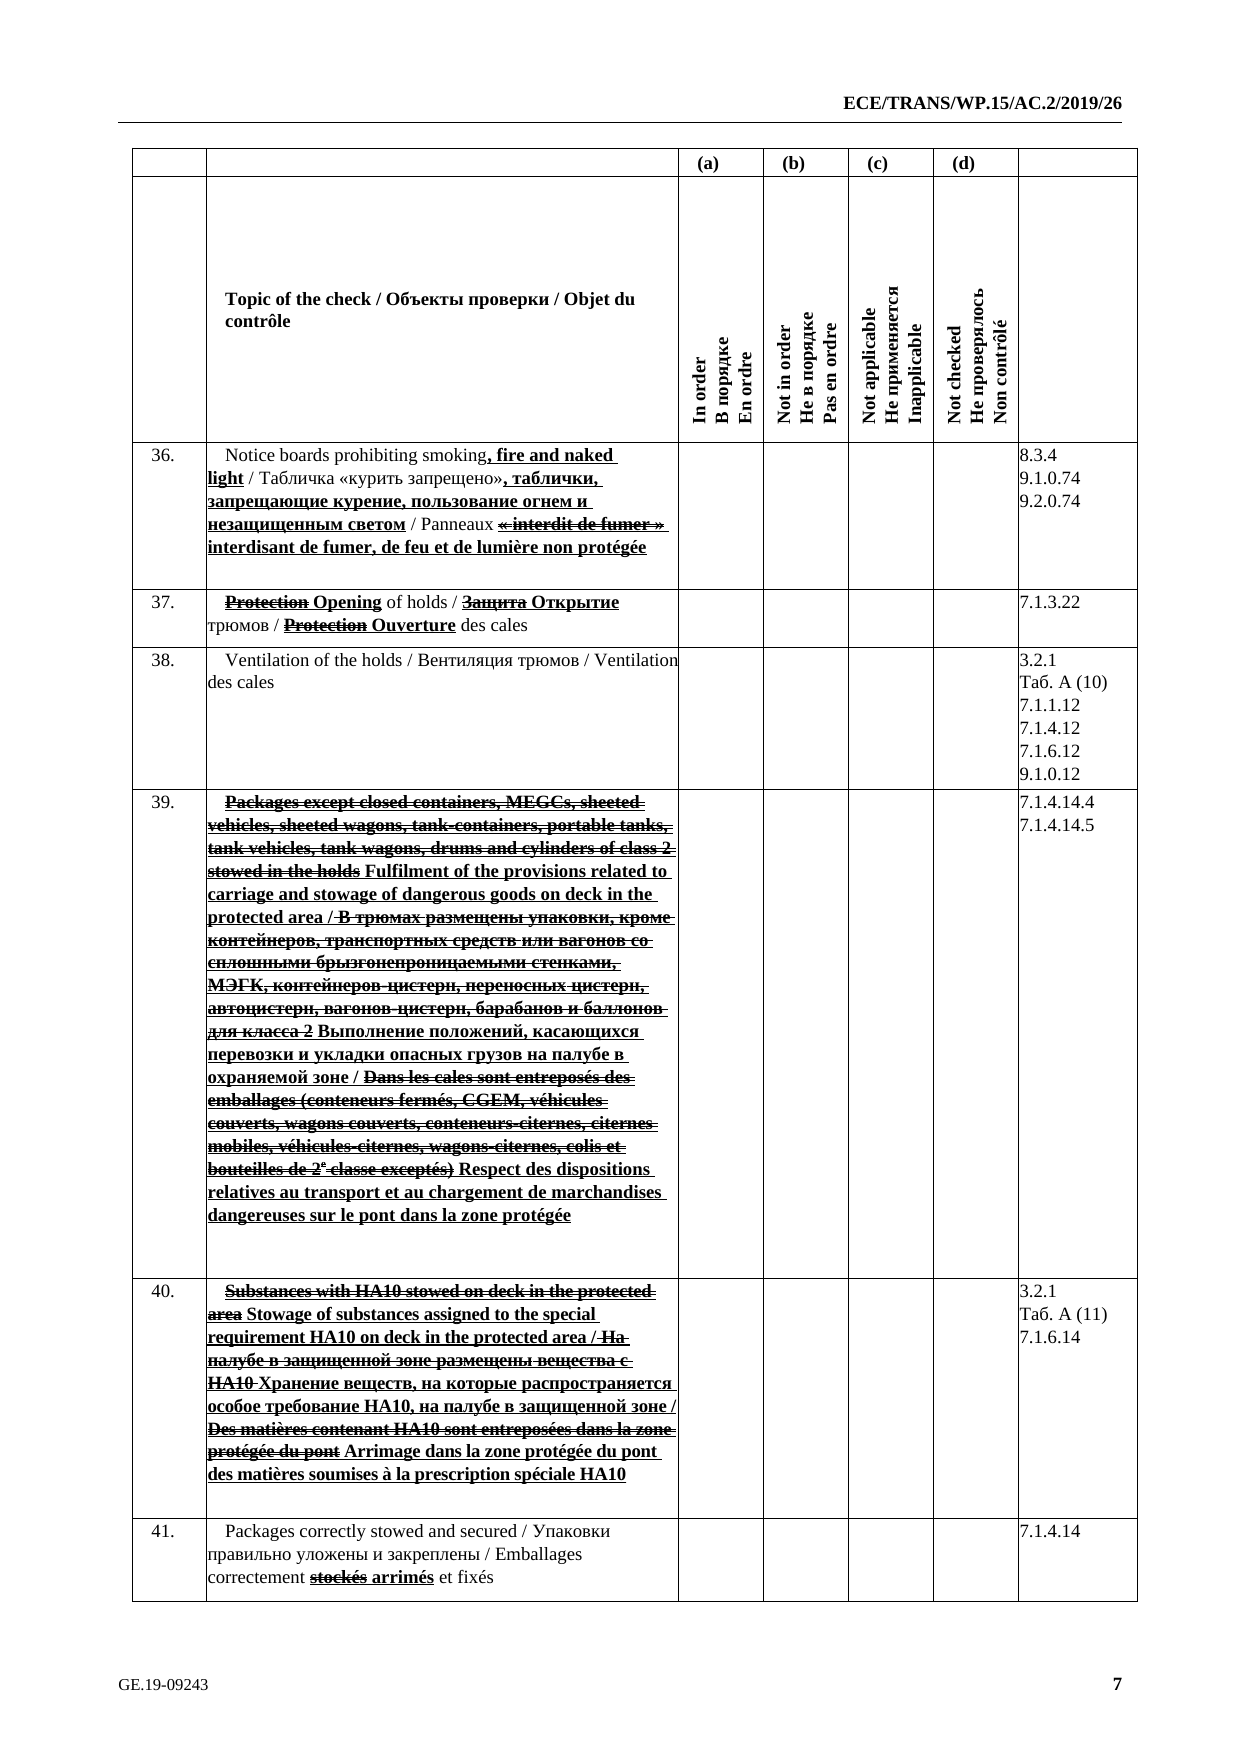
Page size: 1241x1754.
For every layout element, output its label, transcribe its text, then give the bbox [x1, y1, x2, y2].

table_cell [679, 1519, 763, 1601]
table_cell Protection Opening of holds / Защита Открытие трюмов / Protection Ouverture des cales [207, 590, 678, 647]
table_cell [764, 790, 848, 1278]
table_cell [133, 177, 206, 442]
table_cell [934, 443, 1018, 589]
table_header [1019, 149, 1137, 176]
table_cell [679, 443, 763, 589]
table_cell 40. [133, 1279, 206, 1518]
table_cell Ventilation of the holds / Вентиляция трюмов / Ventilation des cales [207, 648, 678, 789]
table_cell Substances with HA10 stowed on deck in the protected area Stowage of substances assigned to the special requirement HA10 on deck in the protected area / На палубе в защищенной зоне размещены вещества с HA10 Хранение веществ, на которые распространяется особое требование HA10, на палубе в защищенной зоне / Des matières contenant HA10 sont entreposées dans la zone protégée du pont Arrimage dans la zone protégée du pont des matières soumises à la prescription spéciale HA10 [207, 1279, 678, 1518]
table_cell [679, 590, 763, 647]
table_cell [764, 648, 848, 789]
table_header (c) [849, 149, 933, 176]
table_cell [934, 648, 1018, 789]
table_cell 7.1.3.22 [1019, 590, 1137, 647]
table_cell 36. [133, 443, 206, 589]
table_cell [934, 790, 1018, 1278]
table_cell 39. [133, 790, 206, 1278]
table_cell [764, 443, 848, 589]
table_header [207, 149, 678, 176]
table_cell [849, 648, 933, 789]
table_cell Not checked Не проверялось Non contrôlé [934, 177, 1018, 442]
table_header (b) [764, 149, 848, 176]
table_cell Notice boards prohibiting smoking, fire and naked light / Табличка «курить запрещено», таблички, запрещающие курение, пользование огнем и незащищенным светом / Panneaux « interdit de fumer » interdisant de fumer, de feu et de lumière non protégée [207, 443, 678, 589]
table_cell 7.1.4.14.4 7.1.4.14.5 [1019, 790, 1137, 1278]
table_header [133, 149, 206, 176]
table_cell 41. [133, 1519, 206, 1601]
table_cell [1019, 177, 1137, 442]
table_cell [849, 1519, 933, 1601]
table_header (a) [679, 149, 763, 176]
table_cell [764, 1519, 848, 1601]
table_cell [849, 590, 933, 647]
table_cell [849, 443, 933, 589]
table_cell 8.3.4 9.1.0.74 9.2.0.74 [1019, 443, 1137, 589]
table_cell Not in order Не в порядке Pas en ordre [764, 177, 848, 442]
table_cell [679, 648, 763, 789]
table_cell [764, 590, 848, 647]
table_cell 7.1.4.14 [1019, 1519, 1137, 1601]
table_cell [849, 1279, 933, 1518]
table_cell Topic of the check / Объекты проверки / Objet du contrôle [207, 177, 678, 442]
table_cell [679, 1279, 763, 1518]
table_cell [934, 590, 1018, 647]
table_cell [934, 1519, 1018, 1601]
table_cell [849, 790, 933, 1278]
table_cell 38. [133, 648, 206, 789]
table_cell 3.2.1 Таб. A (11) 7.1.6.14 [1019, 1279, 1137, 1518]
table_cell 3.2.1 Таб. A (10) 7.1.1.12 7.1.4.12 7.1.6.12 9.1.0.12 [1019, 648, 1137, 789]
table_cell 37. [133, 590, 206, 647]
table_cell Packages except closed containers, MEGCs, sheeted vehicles, sheeted wagons, tank-containers, portable tanks, tank vehicles, tank wagons, drums and cylinders of class 2 stowed in the holds Fulfilment of the provisions related to carriage and stowage of dangerous goods on deck in the protected area / В трюмах размещены упаковки, кроме контейнеров, транспортных средств или вагонов со сплошными брызгонепроницаемыми стенками, МЭГК, контейнеров-цистерн, переносных цистерн, автоцистерн, вагонов-цистерн, барабанов и баллонов для класса 2 Выполнение положений, касающихся перевозки и укладки опасных грузов на палубе в охраняемой зоне / Dans les cales sont entreposés des emballages (conteneurs fermés, CGEM, véhicules couverts, wagons couverts, conteneurs-citernes, citernes mobiles, véhicules-citernes, wagons-citernes, colis et bouteilles de 2e classe exceptés) Respect des dispositions relatives au transport et au chargement de marchandises dangereuses sur le pont dans la zone protégée [207, 790, 678, 1278]
table_cell Packages correctly stowed and secured / Упаковки правильно уложены и закреплены / Emballages correctement stockés arrimés et fixés [207, 1519, 678, 1601]
table_cell In order В порядке En ordre [679, 177, 763, 442]
table_cell Not applicable Не применяется Inapplicable [849, 177, 933, 442]
table_cell [934, 1279, 1018, 1518]
table_cell [764, 1279, 848, 1518]
table_header (d) [934, 149, 1018, 176]
table_cell [679, 790, 763, 1278]
